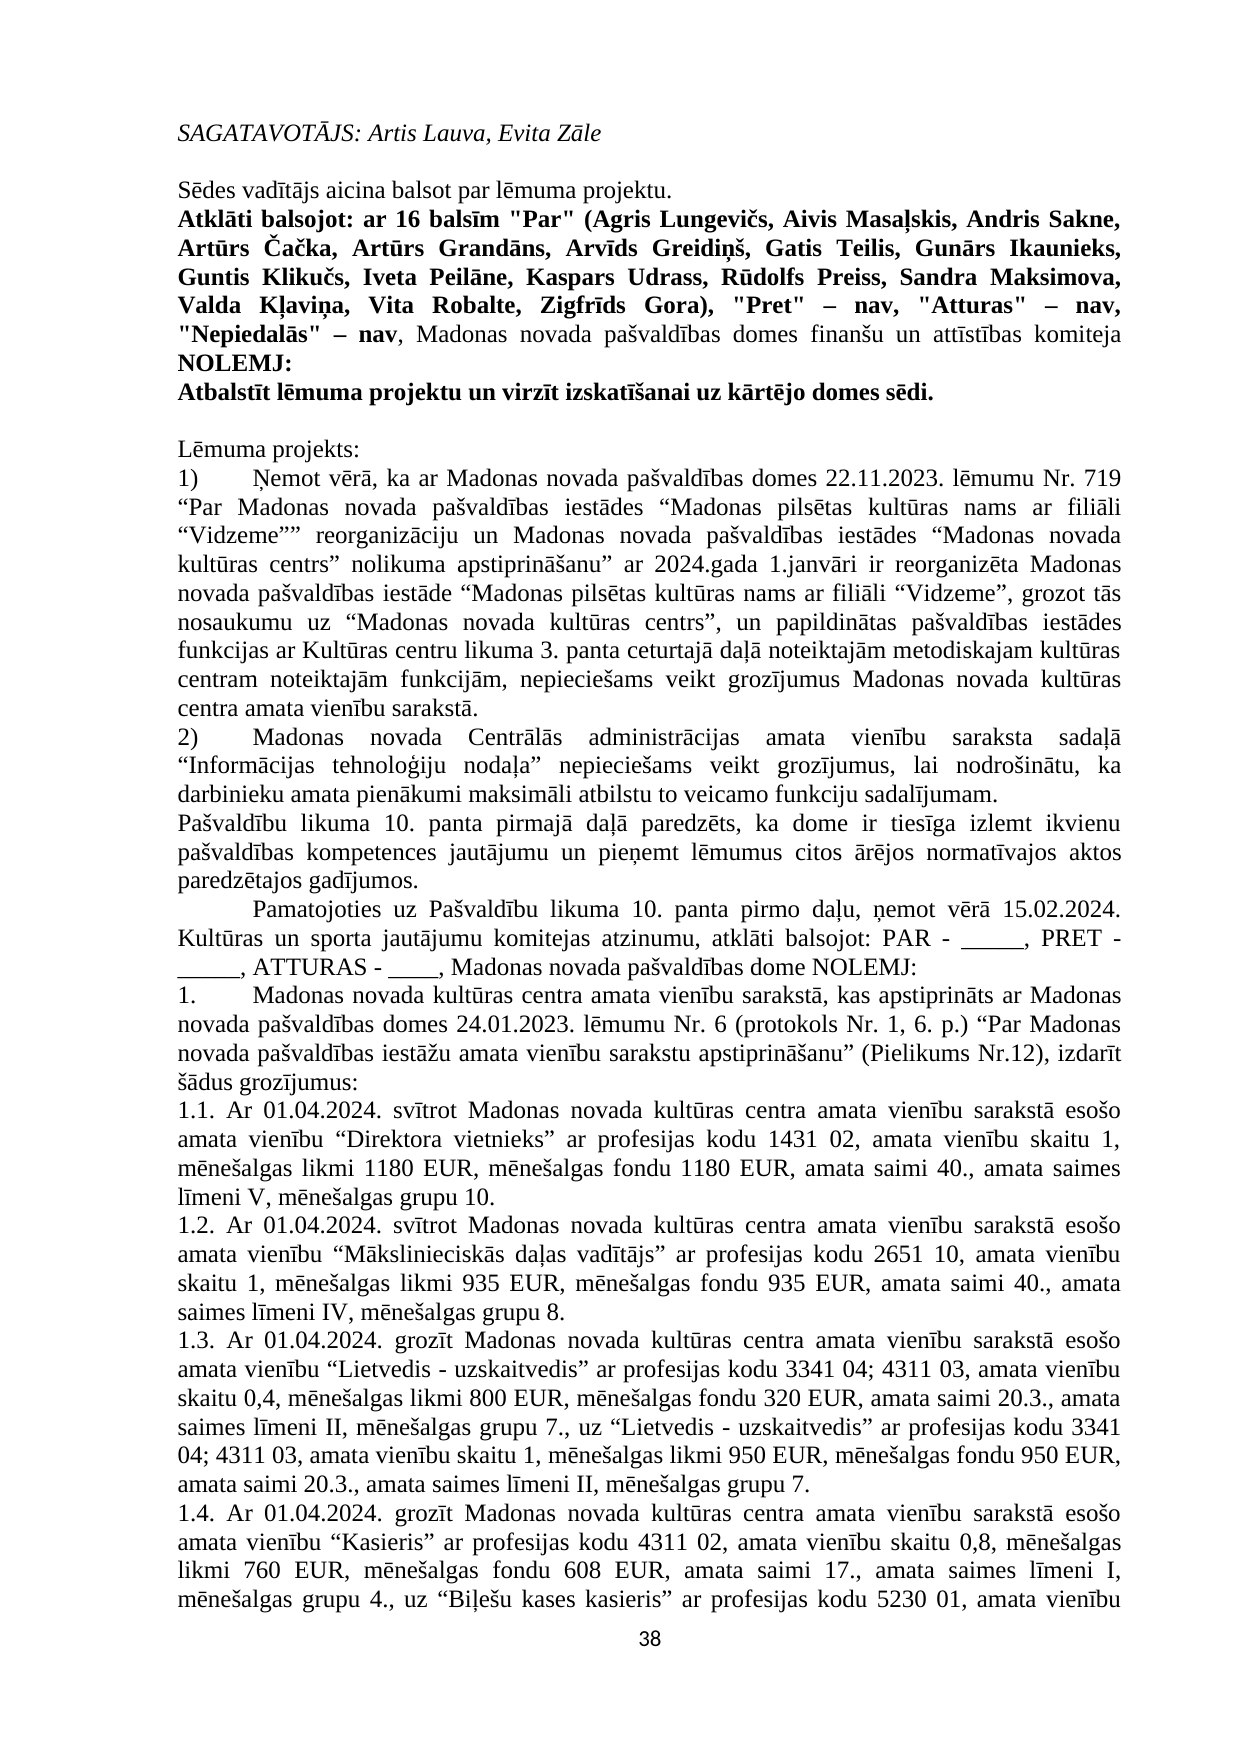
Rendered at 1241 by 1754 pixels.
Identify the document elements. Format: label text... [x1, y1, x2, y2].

text Atklāti balsojot: ar 16 balsīm "Par" (Agris Lungevičs, Aivis Masaļskis, Andris Sakne, Artūrs Čačka, Artūrs Grandāns, Arvīds Greidiņš, Gatis Teilis, Gunārs Ikaunieks, Guntis Klikučs, Iveta Peilāne, Kaspars Udrass, Rūdolfs Preiss, Sandra Maksimova, Valda Kļaviņa, Vita Robalte, Zigfrīds Gora), "Pret" – nav, "Atturas" – nav, "Nepiedalās" – nav, Madonas novada pašvaldības domes finanšu un attīstības komiteja NOLEMJ: [177, 204, 1122, 377]
text 1.3. Ar 01.04.2024. grozīt Madonas novada kultūras centra amata vienību sarakstā esošo amata vienību “Lietvedis - uzskaitvedis” ar profesijas kodu 3341 04; 4311 03, amata vienību skaitu 0,4, mēnešalgas likmi 800 EUR, mēnešalgas fondu 320 EUR, amata saimi 20.3., amata saimes līmeni II, mēnešalgas grupu 7., uz “Lietvedis - uzskaitvedis” ar profesijas kodu 3341 04; 4311 03, amata vienību skaitu 1, mēnešalgas likmi 950 EUR, mēnešalgas fondu 950 EUR, amata saimi 20.3., amata saimes līmeni II, mēnešalgas grupu 7. [177, 1326, 1122, 1498]
text 1.2. Ar 01.04.2024. svītrot Madonas novada kultūras centra amata vienību sarakstā esošo amata vienību “Mākslinieciskās daļas vadītājs” ar profesijas kodu 2651 10, amata vienību skaitu 1, mēnešalgas likmi 935 EUR, mēnešalgas fondu 935 EUR, amata saimi 40., amata saimes līmeni IV, mēnešalgas grupu 8. [177, 1211, 1122, 1326]
text SAGATAVOTĀJS: Artis Lauva, Evita Zāle [177, 118, 1122, 147]
text Pašvaldību likuma 10. panta pirmajā daļā paredzēts, ka dome ir tiesīga izlemt ikvienu pašvaldības kompetences jautājumu un pieņemt lēmumus citos ārējos normatīvajos aktos paredzētajos gadījumos. [177, 808, 1122, 894]
text Pamatojoties uz Pašvaldību likuma 10. panta pirmo daļu, ņemot vērā 15.02.2024. Kultūras un sporta jautājumu komitejas atzinumu, atklāti balsojot: PAR - _____, PRET - _____, ATTURAS - ____, Madonas novada pašvaldības dome NOLEMJ: [177, 894, 1122, 981]
text 1.1. Ar 01.04.2024. svītrot Madonas novada kultūras centra amata vienību sarakstā esošo amata vienību “Direktora vietnieks” ar profesijas kodu 1431 02, amata vienību skaitu 1, mēnešalgas likmi 1180 EUR, mēnešalgas fondu 1180 EUR, amata saimi 40., amata saimes līmeni V, mēnešalgas grupu 10. [177, 1096, 1122, 1211]
text Atbalstīt lēmuma projektu un virzīt izskatīšanai uz kārtējo domes sēdi. [177, 377, 1122, 406]
text Lēmuma projekts: [177, 434, 1122, 463]
text 2) Madonas novada Centrālās administrācijas amata vienību saraksta sadaļā “Informācijas tehnoloģiju nodaļa” nepieciešams veikt grozījumus, lai nodrošinātu, ka darbinieku amata pienākumi maksimāli atbilstu to veicamo funkciju sadalījumam. [177, 722, 1122, 808]
text 1. Madonas novada kultūras centra amata vienību sarakstā, kas apstiprināts ar Madonas novada pašvaldības domes 24.01.2023. lēmumu Nr. 6 (protokols Nr. 1, 6. p.) “Par Madonas novada pašvaldības iestāžu amata vienību sarakstu apstiprināšanu” (Pielikums Nr.12), izdarīt šādus grozījumus: [177, 981, 1122, 1096]
text Sēdes vadītājs aicina balsot par lēmuma projektu. [177, 176, 1122, 204]
text 1) Ņemot vērā, ka ar Madonas novada pašvaldības domes 22.11.2023. lēmumu Nr. 719 “Par Madonas novada pašvaldības iestādes “Madonas pilsētas kultūras nams ar filiāli “Vidzeme”” reorganizāciju un Madonas novada pašvaldības iestādes “Madonas novada kultūras centrs” nolikuma apstiprināšanu” ar 2024.gada 1.janvāri ir reorganizēta Madonas novada pašvaldības iestāde “Madonas pilsētas kultūras nams ar filiāli “Vidzeme”, grozot tās nosaukumu uz “Madonas novada kultūras centrs”, un papildinātas pašvaldības iestādes funkcijas ar Kultūras centru likuma 3. panta ceturtajā daļā noteiktajām metodiskajam kultūras centram noteiktajām funkcijām, nepieciešams veikt grozījumus Madonas novada kultūras centra amata vienību sarakstā. [177, 463, 1122, 722]
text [177, 1498, 1122, 1613]
